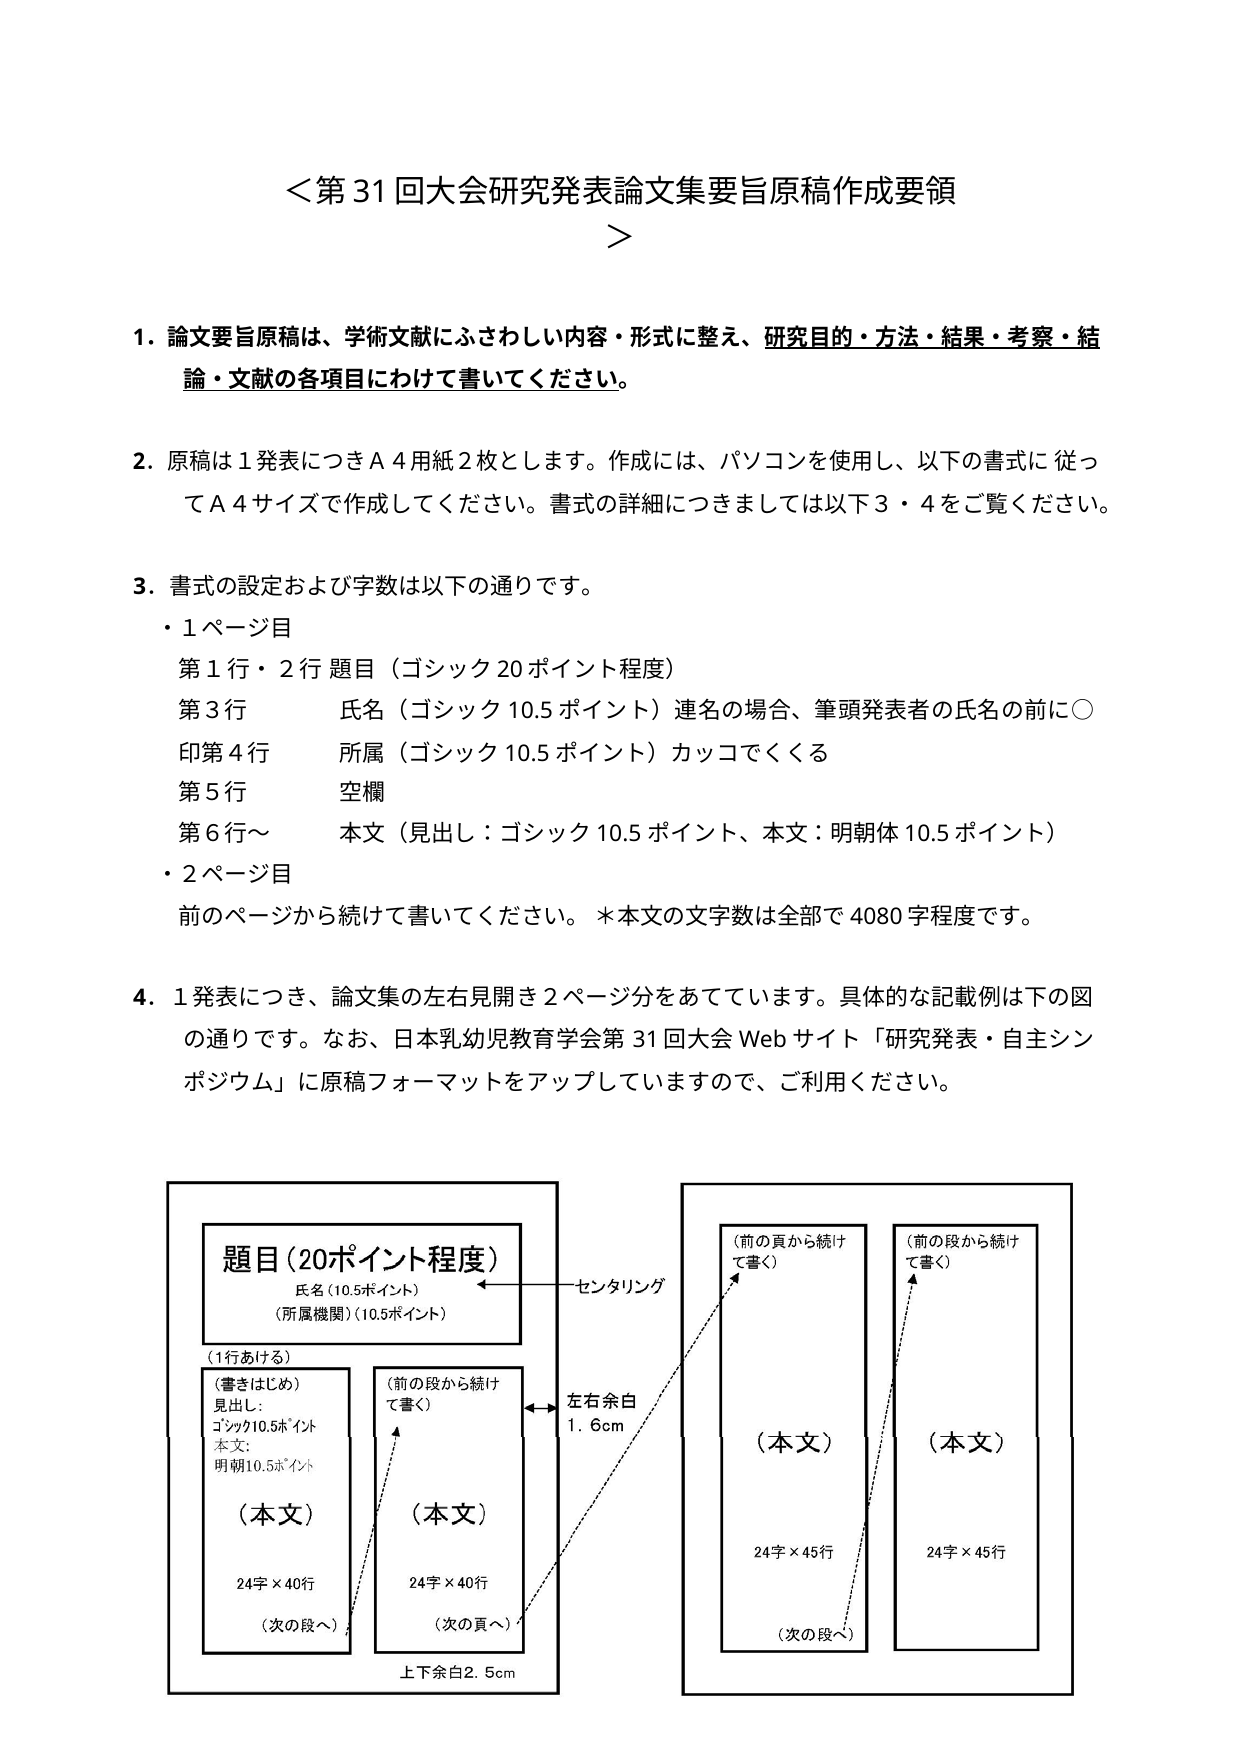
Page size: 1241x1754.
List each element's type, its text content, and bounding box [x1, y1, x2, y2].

text 4．１発表につき、論文集の左右見開き２ページ分をあてています。具体的な記載例は下の図の通りです。なお、日本乳幼児教育学会第31回大会Webサイト「研究発表・自主シンポジウム」に原稿フォーマットをアップしていますので、ご利用ください。 [133, 978, 1096, 1097]
text 2．原稿は１発表につきＡ４用紙２枚とします。作成には、パソコンを使用し、以下の書式に従ってＡ４サイズで作成してください。書式の詳細につきましては以下３・４をご覧ください。 [133, 443, 1100, 519]
text 第６行～ 本文（見出し：ゴシック10.5 ポイント、本文：明朝体10.5ポイント） [179, 815, 1119, 848]
text 第５行 空欄 [179, 777, 1119, 807]
text 1．論文要旨原稿は、学術文献にふさわしい内容・形式に整え、研究目的・方法・結果・考察・結論・文献の各項目にわけて書いてください。 [133, 318, 1100, 394]
text ・１ページ目 [156, 609, 1119, 643]
title ＜第31回大会研究発表論文集要旨原稿作成要領＞ [274, 166, 966, 257]
text 3．書式の設定および字数は以下の通りです。 [133, 568, 1119, 601]
picture [133, 1152, 1096, 1723]
text 前のページから続けて書いてください。 ＊本文の文字数は全部で4080字程度です。 [179, 897, 1119, 931]
text ・２ページ目 [156, 856, 1119, 889]
text 第１行・２行 題目（ゴシック20ポイント程度） [179, 651, 1119, 684]
text 第３行 氏名（ゴシック10.5ポイント）連名の場合、筆頭発表者の氏名の前に○印第４行 所属（ゴシック10.5 ポイント）カッコでくくる [179, 692, 1096, 768]
